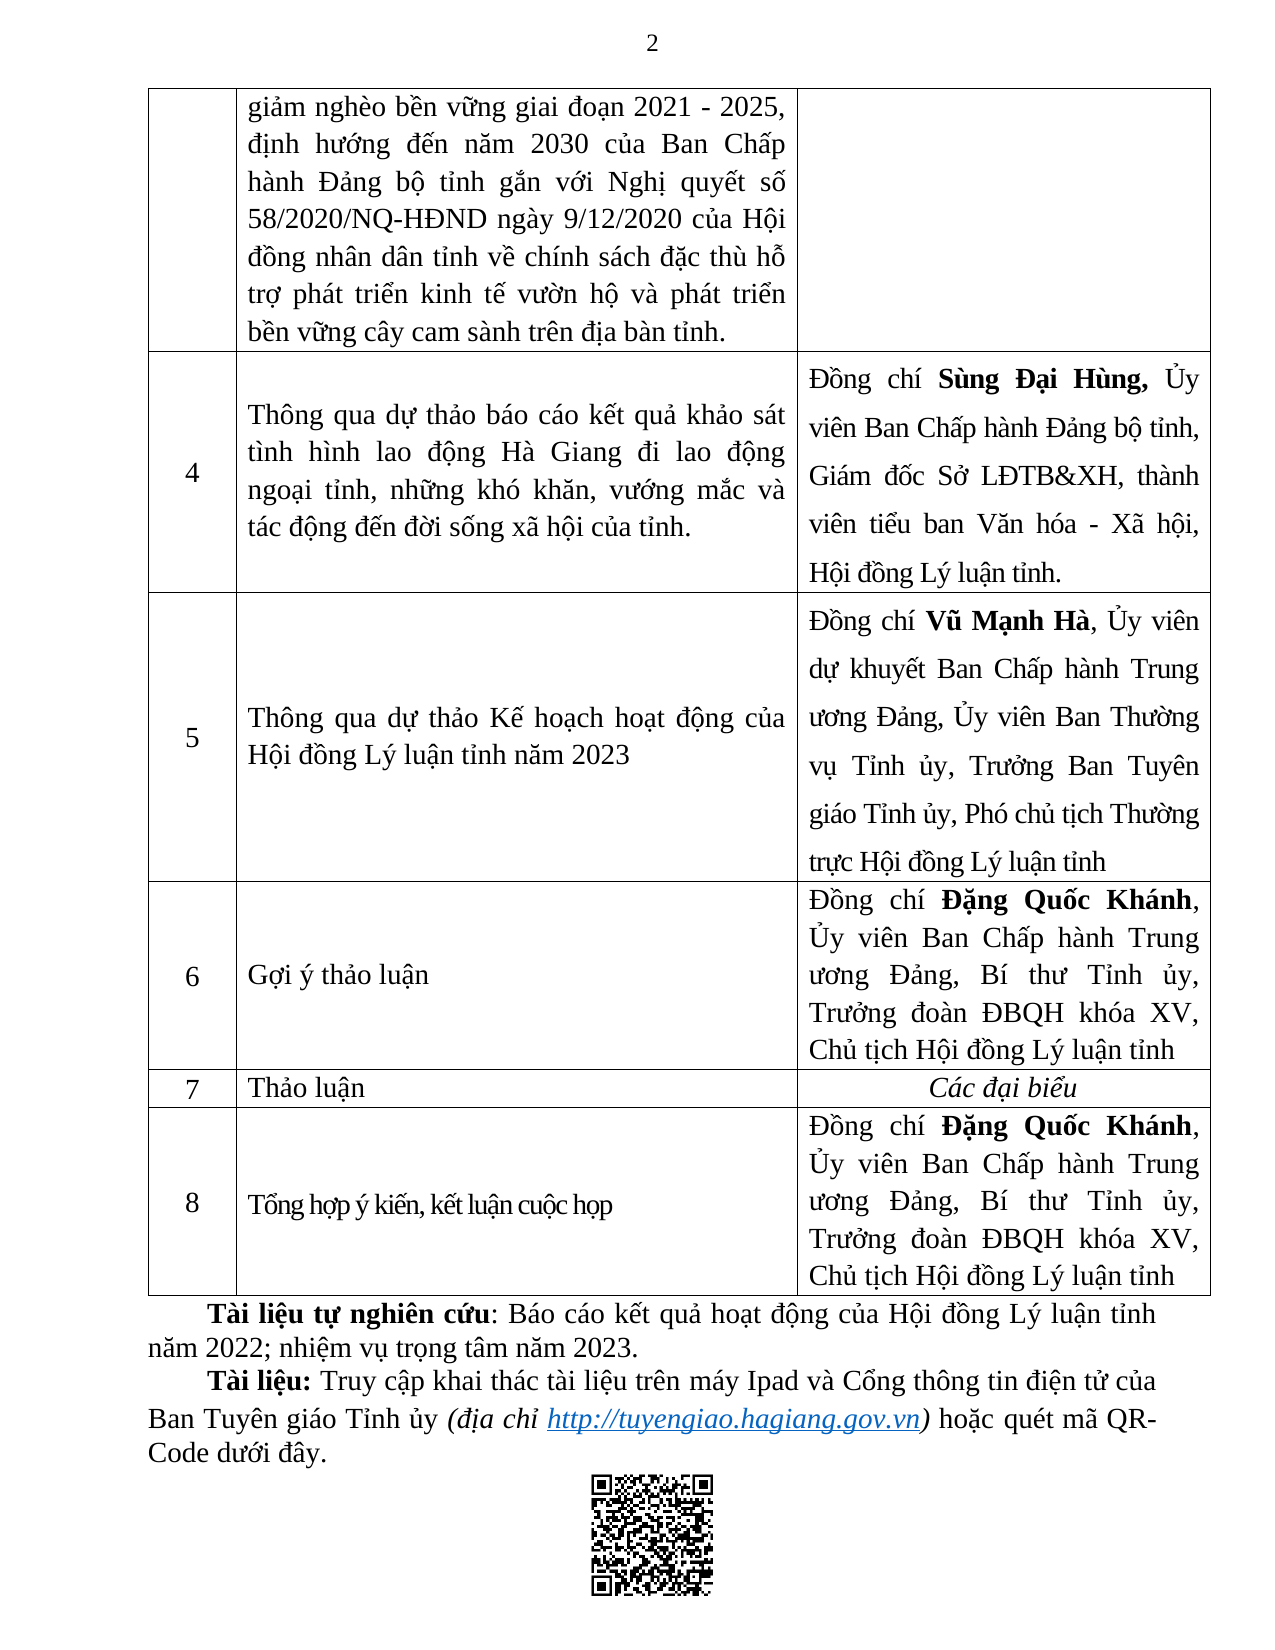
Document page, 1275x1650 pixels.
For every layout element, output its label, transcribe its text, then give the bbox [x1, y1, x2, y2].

table_cell Đồng chí Sùng Đại Hùng, Ủy viên Ban Chấp hành Đảng bộ tỉnh, Giám đốc Sở LĐTB&XH, thành viên tiểu ban Văn hóa - Xã hội, Hội đồng Lý luận tỉnh. [798, 352, 1210, 592]
table_cell 6 [149, 882, 236, 1069]
text Tài liệu: Truy cập khai thác tài liệu trên máy Ipad và Cổng thông tin điện tử của Ban Tuyên giáo Tỉnh ủy (địa chỉ http://tuyengiao.hagiang.gov.vn) hoặc quét mã QR-Code dưới đây. [148, 1363, 1157, 1469]
table_cell Thảo luận [237, 1070, 797, 1107]
table_cell 3 [149, 89, 236, 351]
table_cell 4 [149, 352, 236, 592]
table_cell 8 [149, 1108, 236, 1295]
table_cell Thông qua dự thảo báo cáo kết quả khảo sát tình hình lao động Hà Giang đi lao động ngoại tỉnh, những khó khăn, vướng mắc và tác động đến đời sống xã hội của tỉnh. [237, 352, 797, 592]
table_cell Đồng chí Đặng Quốc Khánh, Ủy viên Ban Chấp hành Trung ương Đảng, Bí thư Tỉnh ủy, Trưởng đoàn ĐBQH khóa XV, Chủ tịch Hội đồng Lý luận tỉnh [798, 882, 1210, 1069]
text Tài liệu tự nghiên cứu: Báo cáo kết quả hoạt động của Hội đồng Lý luận tỉnh năm 2022; nhiệm vụ trọng tâm năm 2023. [148, 1296, 1157, 1363]
table_cell Các đại biểu [798, 1070, 1210, 1107]
table_cell 7 [149, 1070, 236, 1107]
table_cell Tổng hợp ý kiến, kết luận cuộc họp [237, 1108, 797, 1295]
table_cell Đồng chí Vũ Mạnh Hà, Ủy viên dự khuyết Ban Chấp hành Trung ương Đảng, Ủy viên Ban Thường vụ Tỉnh ủy, Trưởng Ban Tuyên giáo Tỉnh ủy, Phó chủ tịch Thường trực Hội đồng Lý luận tỉnh [798, 593, 1210, 881]
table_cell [237, 89, 797, 351]
table_cell Gợi ý thảo luận [237, 882, 797, 1069]
table_cell Thông qua dự thảo Kế hoạch hoạt động của Hội đồng Lý luận tỉnh năm 2023 [237, 593, 797, 881]
picture [585, 1468, 719, 1602]
table_cell Đồng chí Đặng Quốc Khánh, Ủy viên Ban Chấp hành Trung ương Đảng, Bí thư Tỉnh ủy, Trưởng đoàn ĐBQH khóa XV, Chủ tịch Hội đồng Lý luận tỉnh [798, 1108, 1210, 1295]
table_cell 5 [149, 593, 236, 881]
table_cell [798, 89, 1210, 351]
